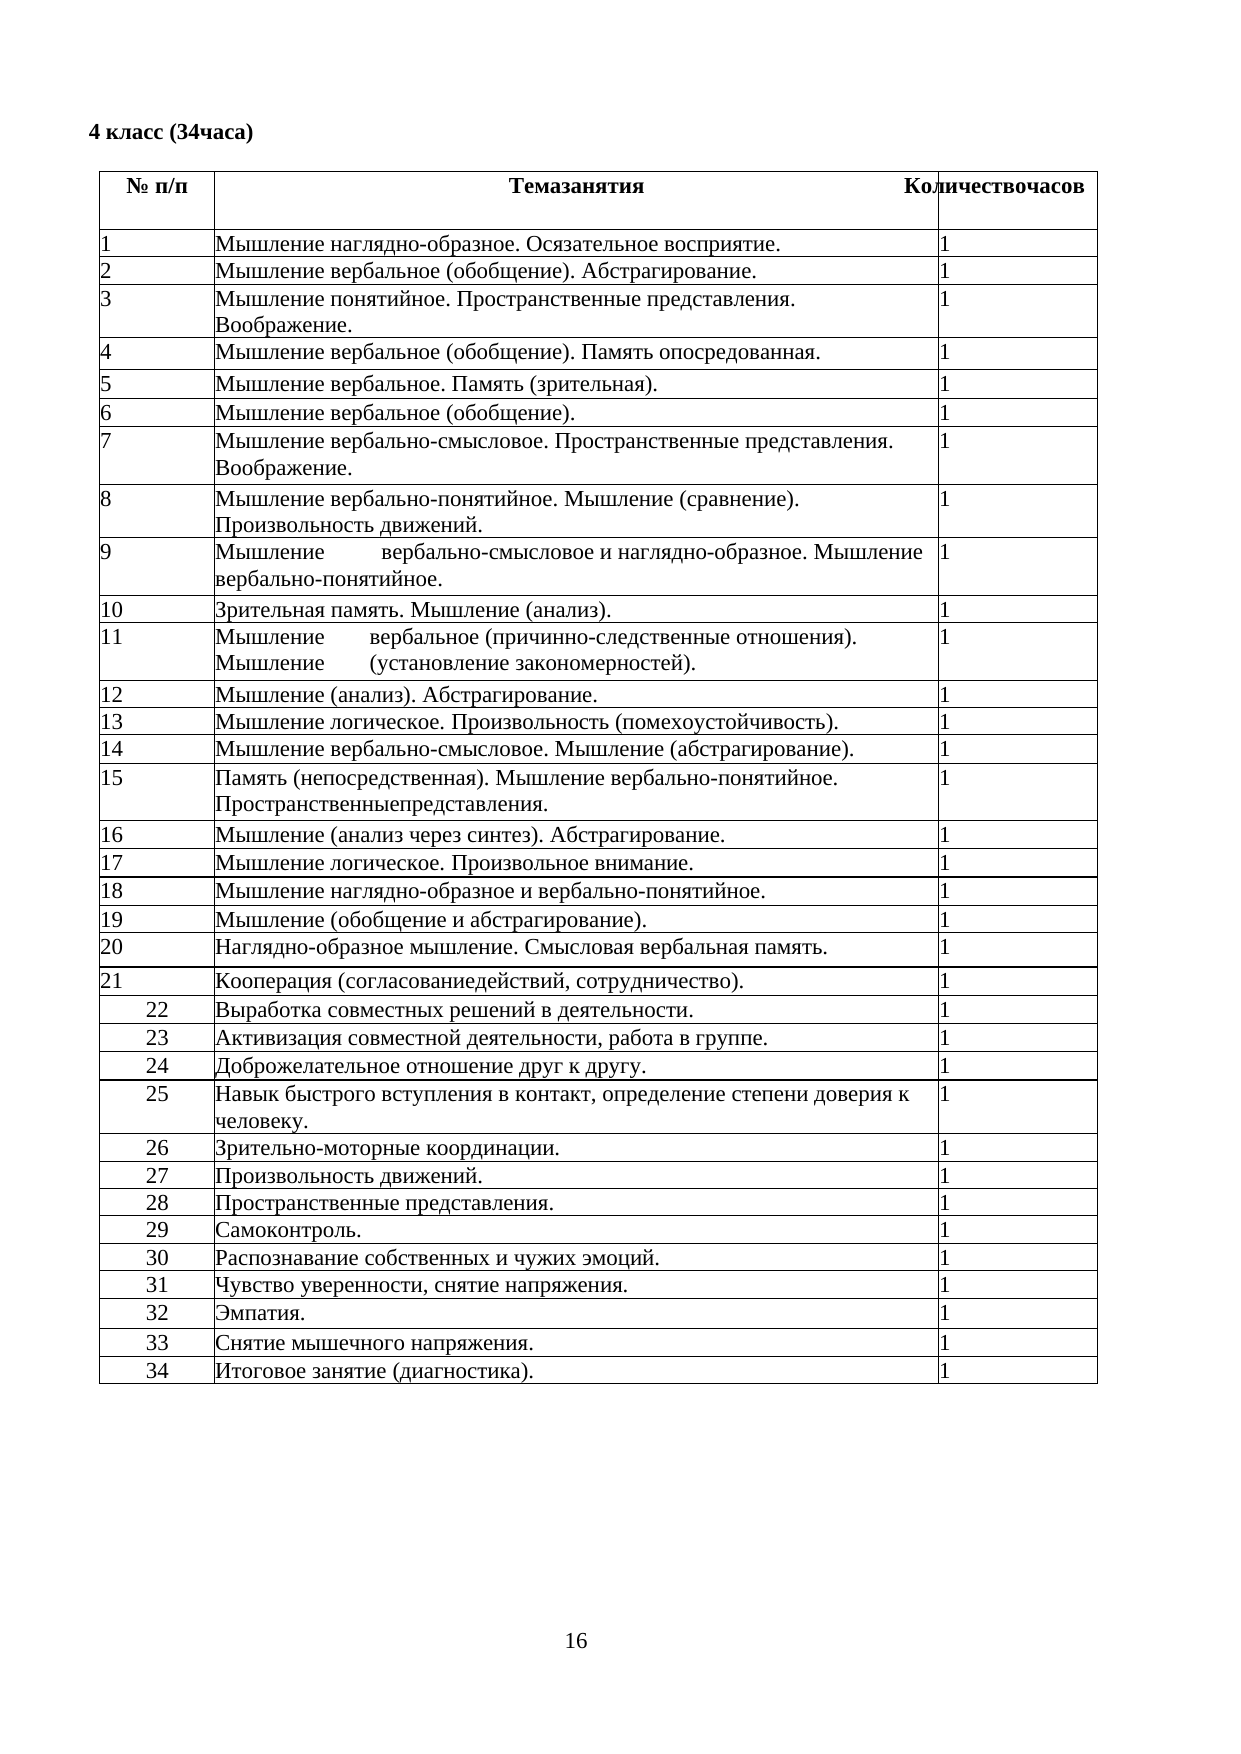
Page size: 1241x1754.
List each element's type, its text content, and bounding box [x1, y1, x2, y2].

table_cell [727, 1162, 938, 1188]
table_cell 1 [939, 764, 1097, 820]
table_cell 1 [939, 596, 1097, 622]
table_cell 1 [939, 735, 1097, 763]
table_cell Чувство уверенности, снятие напряжения. [215, 1271, 938, 1298]
table_cell 34 [100, 1357, 214, 1383]
table_cell Эмпатия. [215, 1299, 938, 1328]
table_cell Доброжелательное отношение друг к другу. [215, 1052, 938, 1079]
table_cell 1 [939, 1329, 1097, 1356]
table_cell Самоконтроль. [215, 1216, 727, 1243]
table_cell Мышление вербально-смысловое. Пространственные представления. Воображение. [215, 427, 938, 483]
table_cell Мышление понятийное. Пространственные представления. Воображение. [215, 285, 938, 337]
table_cell 10 [100, 596, 214, 622]
table_cell 33 [100, 1329, 214, 1356]
table_header Количествочасов [939, 172, 1097, 229]
table_cell 30 [100, 1244, 214, 1270]
table_cell Мышление вербально-смысловое. Мышление (абстрагирование). [215, 735, 938, 763]
table_cell 1 [939, 338, 1097, 369]
table_cell 1 [939, 996, 1097, 1023]
table_cell 1 [939, 849, 1097, 876]
table_cell Мышление логическое. Произвольность (помехоустойчивость). [215, 708, 938, 734]
table_cell Наглядно-образное мышление. Смысловая вербальная память. [215, 933, 938, 966]
table_cell 21 [100, 968, 214, 994]
table_cell [727, 1216, 938, 1243]
table_cell Распознавание собственных и чужих эмоций. [215, 1244, 727, 1270]
table_cell Пространственные представления. [215, 1189, 727, 1215]
table_cell Мышление вербально-понятийное. Мышление (сравнение). Произвольность движений. [215, 485, 938, 537]
table_cell 1 [939, 708, 1097, 734]
table_cell Мышление вербальное (причинно-следственные отношения). Мышление (установление закономерностей). [215, 623, 938, 679]
table_cell 8 [100, 485, 214, 537]
table_cell 1 [939, 1162, 1097, 1188]
table_cell 1 [939, 1299, 1097, 1328]
table_cell Зрительно-моторные координации. [215, 1134, 938, 1161]
list 4 класс (34часа) [88, 118, 1063, 144]
table_cell 1 [100, 230, 214, 256]
table_cell 5 [100, 370, 214, 398]
table_cell Мышление вербально-смысловое и наглядно-образное. Мышление вербально-понятийное. [215, 538, 938, 595]
table_cell 26 [100, 1134, 214, 1161]
table_cell 15 [100, 764, 214, 820]
table_cell 1 [939, 1134, 1097, 1161]
table_cell 2 [100, 257, 214, 283]
table_cell 25 [100, 1081, 214, 1133]
table_cell 27 [100, 1162, 214, 1188]
table_cell 3 [100, 285, 214, 337]
table_cell Произвольность движений. [215, 1162, 727, 1188]
table_cell 1 [939, 933, 1097, 966]
table_cell 20 [100, 933, 214, 966]
table_cell 1 [939, 1271, 1097, 1298]
table_cell Мышление (анализ через синтез). Абстрагирование. [215, 821, 938, 848]
table_cell 29 [100, 1216, 214, 1243]
table_cell Зрительная память. Мышление (анализ). [215, 596, 938, 622]
table_cell [727, 1189, 938, 1215]
table_cell 1 [939, 285, 1097, 337]
table_cell 19 [100, 906, 214, 932]
table_header № п/п [100, 172, 214, 229]
table_cell 1 [939, 1216, 1097, 1243]
table_cell 4 [100, 338, 214, 369]
table_cell 1 [939, 623, 1097, 679]
table_cell 1 [939, 230, 1097, 256]
table_cell Кооперация (согласованиедействий, сотрудничество). [215, 968, 938, 994]
table_cell 1 [939, 1357, 1097, 1383]
table_cell Выработка совместных решений в деятельности. [215, 996, 938, 1023]
table_cell 18 [100, 878, 214, 905]
table_cell 14 [100, 735, 214, 763]
table_cell [727, 1244, 938, 1270]
table_cell 1 [939, 906, 1097, 932]
table_cell 16 [100, 821, 214, 848]
table_cell 24 [100, 1052, 214, 1079]
table_cell 1 [939, 485, 1097, 537]
table_cell 1 [939, 1052, 1097, 1079]
table_cell 1 [939, 427, 1097, 483]
table_cell 1 [939, 370, 1097, 398]
table_cell 32 [100, 1299, 214, 1328]
table_cell [727, 1357, 938, 1383]
table_cell 13 [100, 708, 214, 734]
table_cell 11 [100, 623, 214, 679]
table_cell 1 [939, 968, 1097, 994]
table_cell Мышление логическое. Произвольное внимание. [215, 849, 938, 876]
table_cell Память (непосредственная). Мышление вербально-понятийное. Пространственныепредставления. [215, 764, 938, 820]
table_cell 1 [939, 538, 1097, 595]
table_cell 7 [100, 427, 214, 483]
table_cell 1 [939, 1244, 1097, 1270]
table_cell Мышление вербальное (обобщение). [215, 399, 938, 426]
table_cell 1 [939, 257, 1097, 283]
table_cell 1 [939, 681, 1097, 707]
table_cell 23 [100, 1024, 214, 1051]
table_cell 9 [100, 538, 214, 595]
table_cell 22 [100, 996, 214, 1023]
table_cell 1 [939, 1189, 1097, 1215]
table_cell 6 [100, 399, 214, 426]
table_cell Мышление наглядно-образное. Осязательное восприятие. [215, 230, 938, 256]
table_cell 1 [939, 399, 1097, 426]
table_cell 12 [100, 681, 214, 707]
table_cell 17 [100, 849, 214, 876]
table_cell Навык быстрого вступления в контакт, определение степени доверия к человеку. [215, 1081, 938, 1133]
table_cell 1 [939, 1081, 1097, 1133]
table_cell Мышление вербальное (обобщение). Абстрагирование. [215, 257, 938, 283]
table_cell 1 [939, 1024, 1097, 1051]
table_cell 1 [939, 878, 1097, 905]
table_cell Мышление наглядно-образное и вербально-понятийное. [215, 878, 938, 905]
table_cell Мышление (анализ). Абстрагирование. [215, 681, 938, 707]
table_cell 1 [939, 821, 1097, 848]
table_cell Мышление вербальное. Память (зрительная). [215, 370, 938, 398]
table_header Темазанятия [215, 172, 938, 229]
table_cell Итоговое занятие (диагностика). [215, 1357, 727, 1383]
table_cell Мышление вербальное (обобщение). Память опосредованная. [215, 338, 938, 369]
table_cell Активизация совместной деятельности, работа в группе. [215, 1024, 938, 1051]
table_cell 28 [100, 1189, 214, 1215]
table_cell Мышление (обобщение и абстрагирование). [215, 906, 938, 932]
table_cell 31 [100, 1271, 214, 1298]
table_cell Снятие мышечного напряжения. [215, 1329, 938, 1356]
